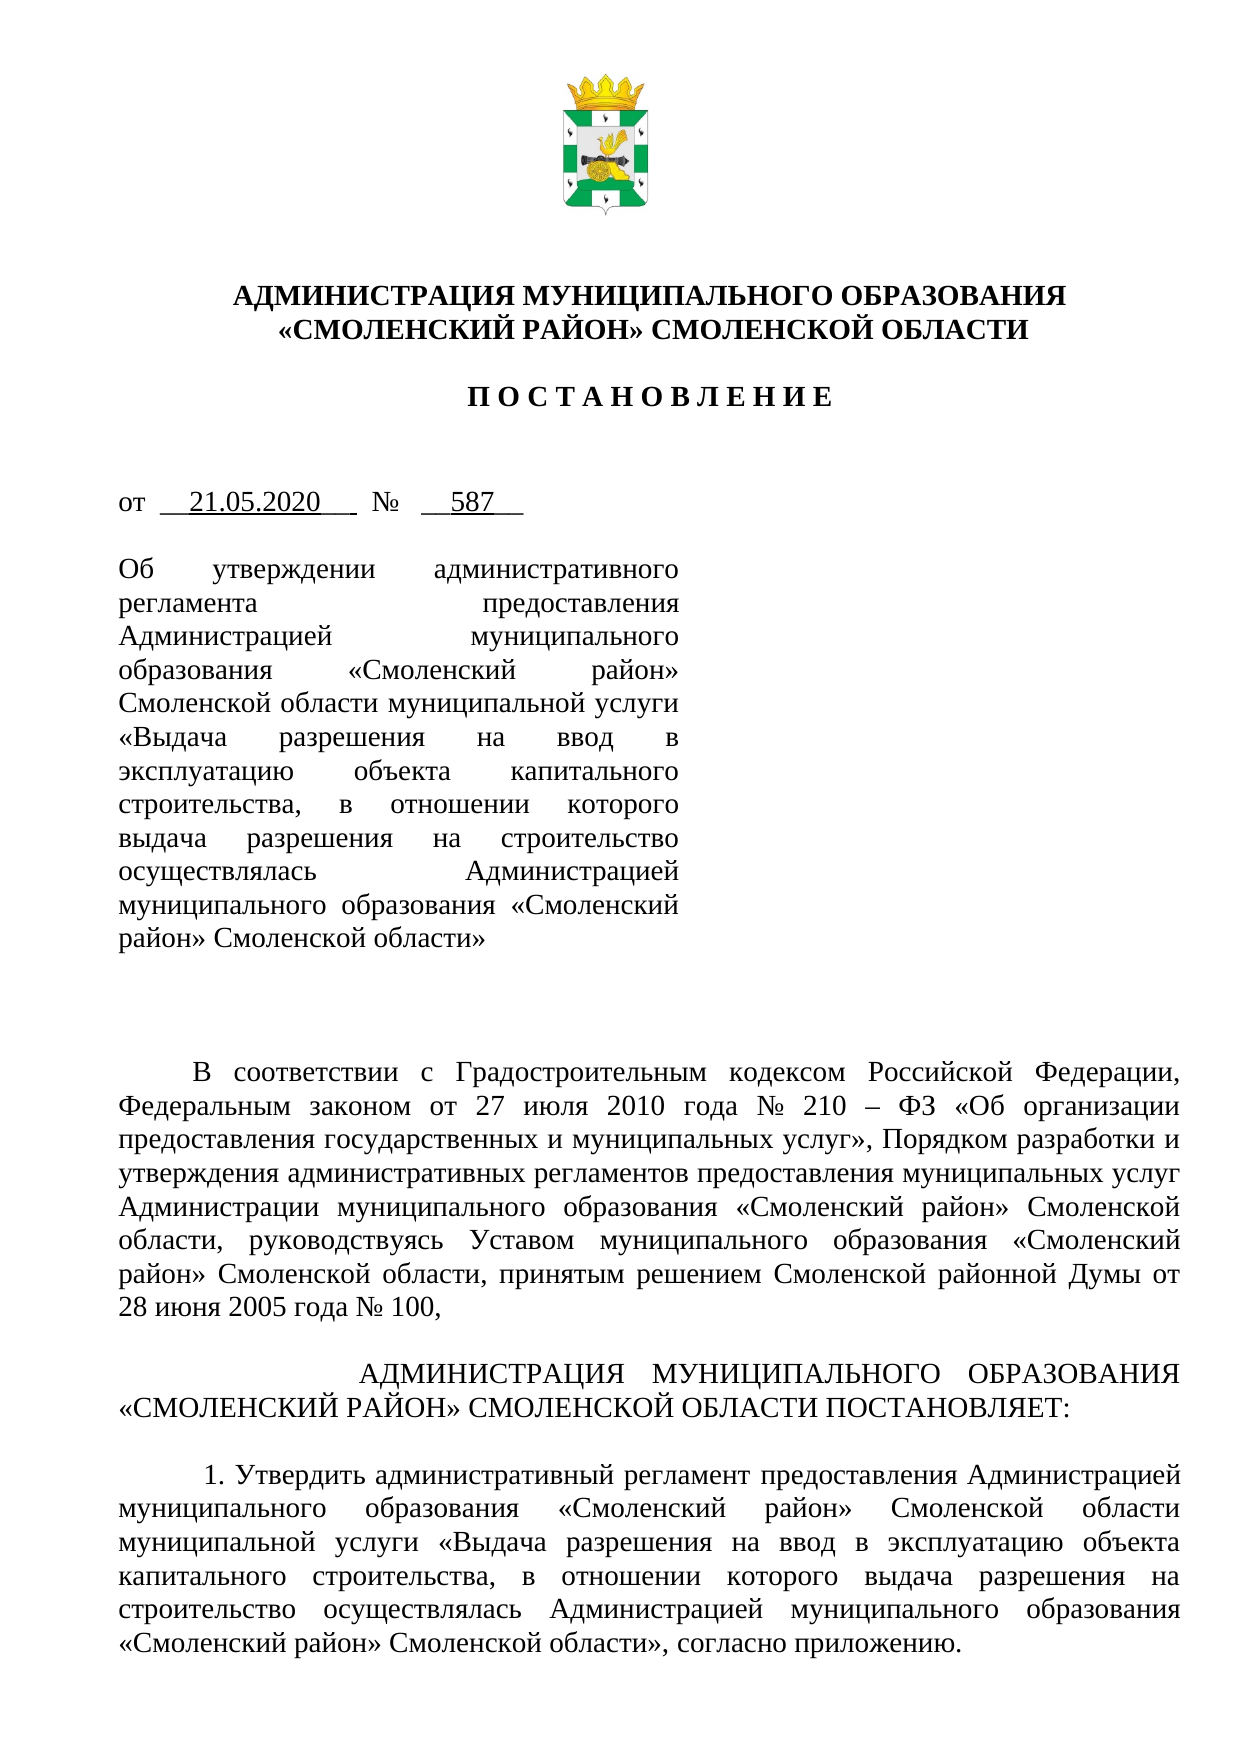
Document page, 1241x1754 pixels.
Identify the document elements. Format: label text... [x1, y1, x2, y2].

text от __21.05.2020__ № __587__ [118, 484, 679, 518]
text П О С Т А Н О В Л Е Н И Е [118, 379, 1181, 412]
text «СМОЛЕНСКИЙ РАЙОН» СМОЛЕНСКОЙ ОБЛАСТИ [118, 312, 1181, 345]
picture [561, 73, 650, 216]
text АДМИНИСТРАЦИЯ МУНИЦИПАЛЬНОГО ОБРАЗОВАНИЯ «СМОЛЕНСКИЙ РАЙОН» СМОЛЕНСКОЙ ОБЛАСТИ ПОСТАНОВЛЯЕТ: [118, 1356, 1181, 1423]
text 1. Утвердить административный регламент предоставления Администрацией муниципального образования «Смоленский район» Смоленской области муниципальной услуги «Выдача разрешения на ввод в эксплуатацию объекта капитального строительства, в отношении которого выдача разрешения на строительство осуществлялась Администрацией муниципального образования «Смоленский район» Смоленской области», согласно приложению. [118, 1457, 1181, 1658]
text Об утверждении административного регламента предоставления Администрацией муниципального образования «Смоленский район» Смоленской области муниципальной услуги «Выдача разрешения на ввод в эксплуатацию объекта капитального строительства, в отношении которого выдача разрешения на строительство осуществлялась Администрацией муниципального образования «Смоленский район» Смоленской области» [118, 551, 679, 954]
text В соответствии с Градостроительным кодексом Российской Федерации, Федеральным законом от 27 июля 2010 года № 210 – ФЗ «Об организации предоставления государственных и муниципальных услуг», Порядком разработки и утверждения административных регламентов предоставления муниципальных услуг Администрации муниципального образования «Смоленский район» Смоленской области, руководствуясь Уставом муниципального образования «Смоленский район» Смоленской области, принятым решением Смоленской районной Думы от 28 июня 2005 года № 100, [118, 1054, 1181, 1323]
text АДМИНИСТРАЦИЯ МУНИЦИПАЛЬНОГО ОБРАЗОВАНИЯ [118, 278, 1181, 312]
